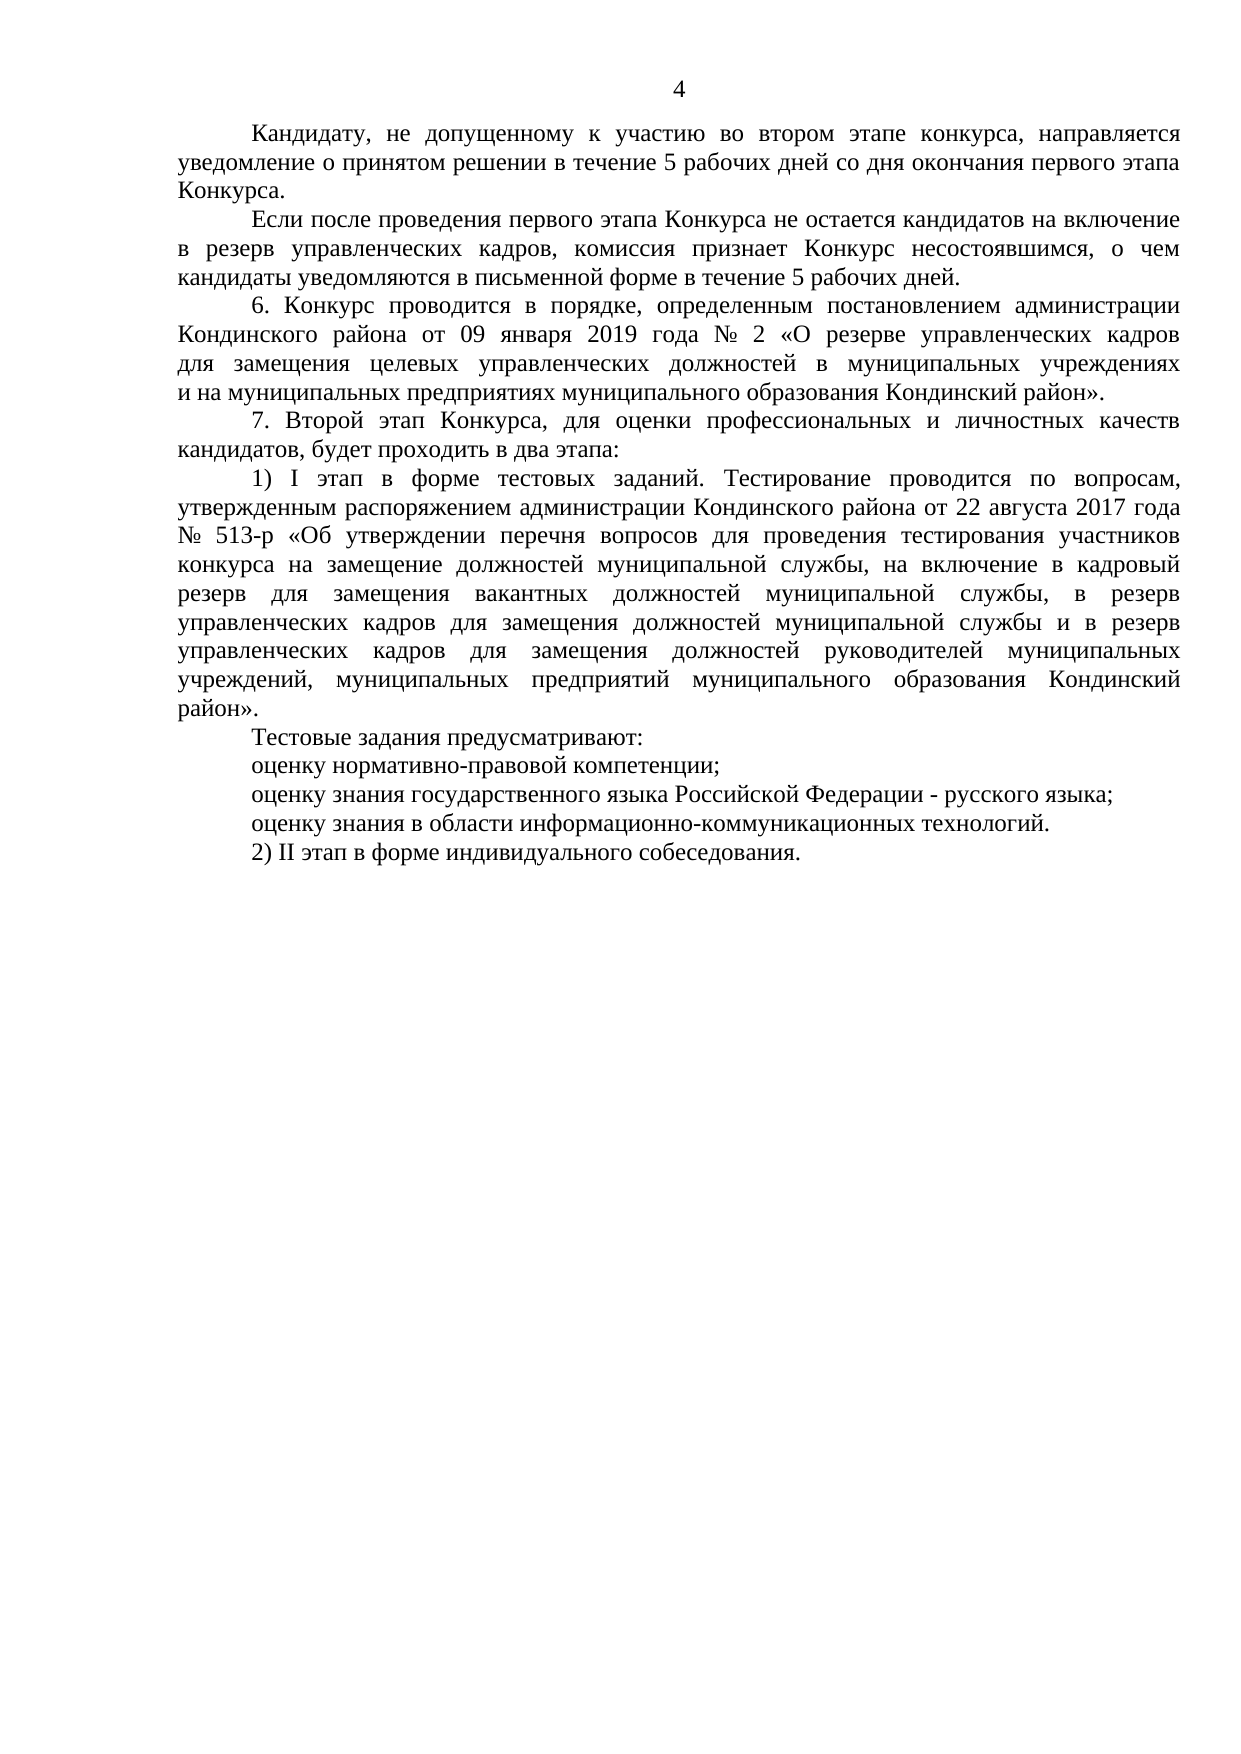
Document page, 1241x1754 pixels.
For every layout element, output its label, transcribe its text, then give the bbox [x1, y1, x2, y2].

text 6. Конкурс проводится в порядке, определенным постановлением администрации Кондинского района от 09 января 2019 года № 2 «О резерве управленческих кадров для замещения целевых управленческих должностей в муниципальных учреждениях и на муниципальных предприятиях муниципального образования Кондинский район». [177, 291, 1181, 406]
text оценку знания в области информационно-коммуникационных технологий. [177, 808, 1181, 837]
text Тестовые задания предусматривают: [177, 722, 1181, 751]
text Кандидату, не допущенному к участию во втором этапе конкурса, направляется уведомление о принятом решении в течение 5 рабочих дней со дня окончания первого этапа Конкурса. [177, 118, 1181, 204]
text Если после проведения первого этапа Конкурса не остается кандидатов на включение в резерв управленческих кадров, комиссия признает Конкурс несостоявшимся, о чем кандидаты уведомляются в письменной форме в течение 5 рабочих дней. [177, 204, 1181, 291]
title 1) I этап в форме тестовых заданий. Тестирование проводится по вопросам, утвержденным распоряжением администрации Кондинского района от 22 августа 2017 года № 513-р «Об утверждении перечня вопросов для проведения тестирования участников конкурса на замещение должностей муниципальной службы, на включение в кадровый резерв для замещения вакантных должностей муниципальной службы, в резерв управленческих кадров для замещения должностей муниципальной службы и в резерв управленческих кадров для замещения должностей руководителей муниципальных учреждений, муниципальных предприятий муниципального образования Кондинский район». [177, 463, 1181, 722]
text оценку знания государственного языка Российской Федерации - русского языка; [177, 779, 1181, 808]
title 2) II этап в форме индивидуального собеседования. [177, 837, 1181, 866]
text оценку нормативно-правовой компетенции; [177, 751, 1181, 779]
text 7. Второй этап Конкурса, для оценки профессиональных и личностных качеств кандидатов, будет проходить в два этапа: [177, 406, 1181, 463]
